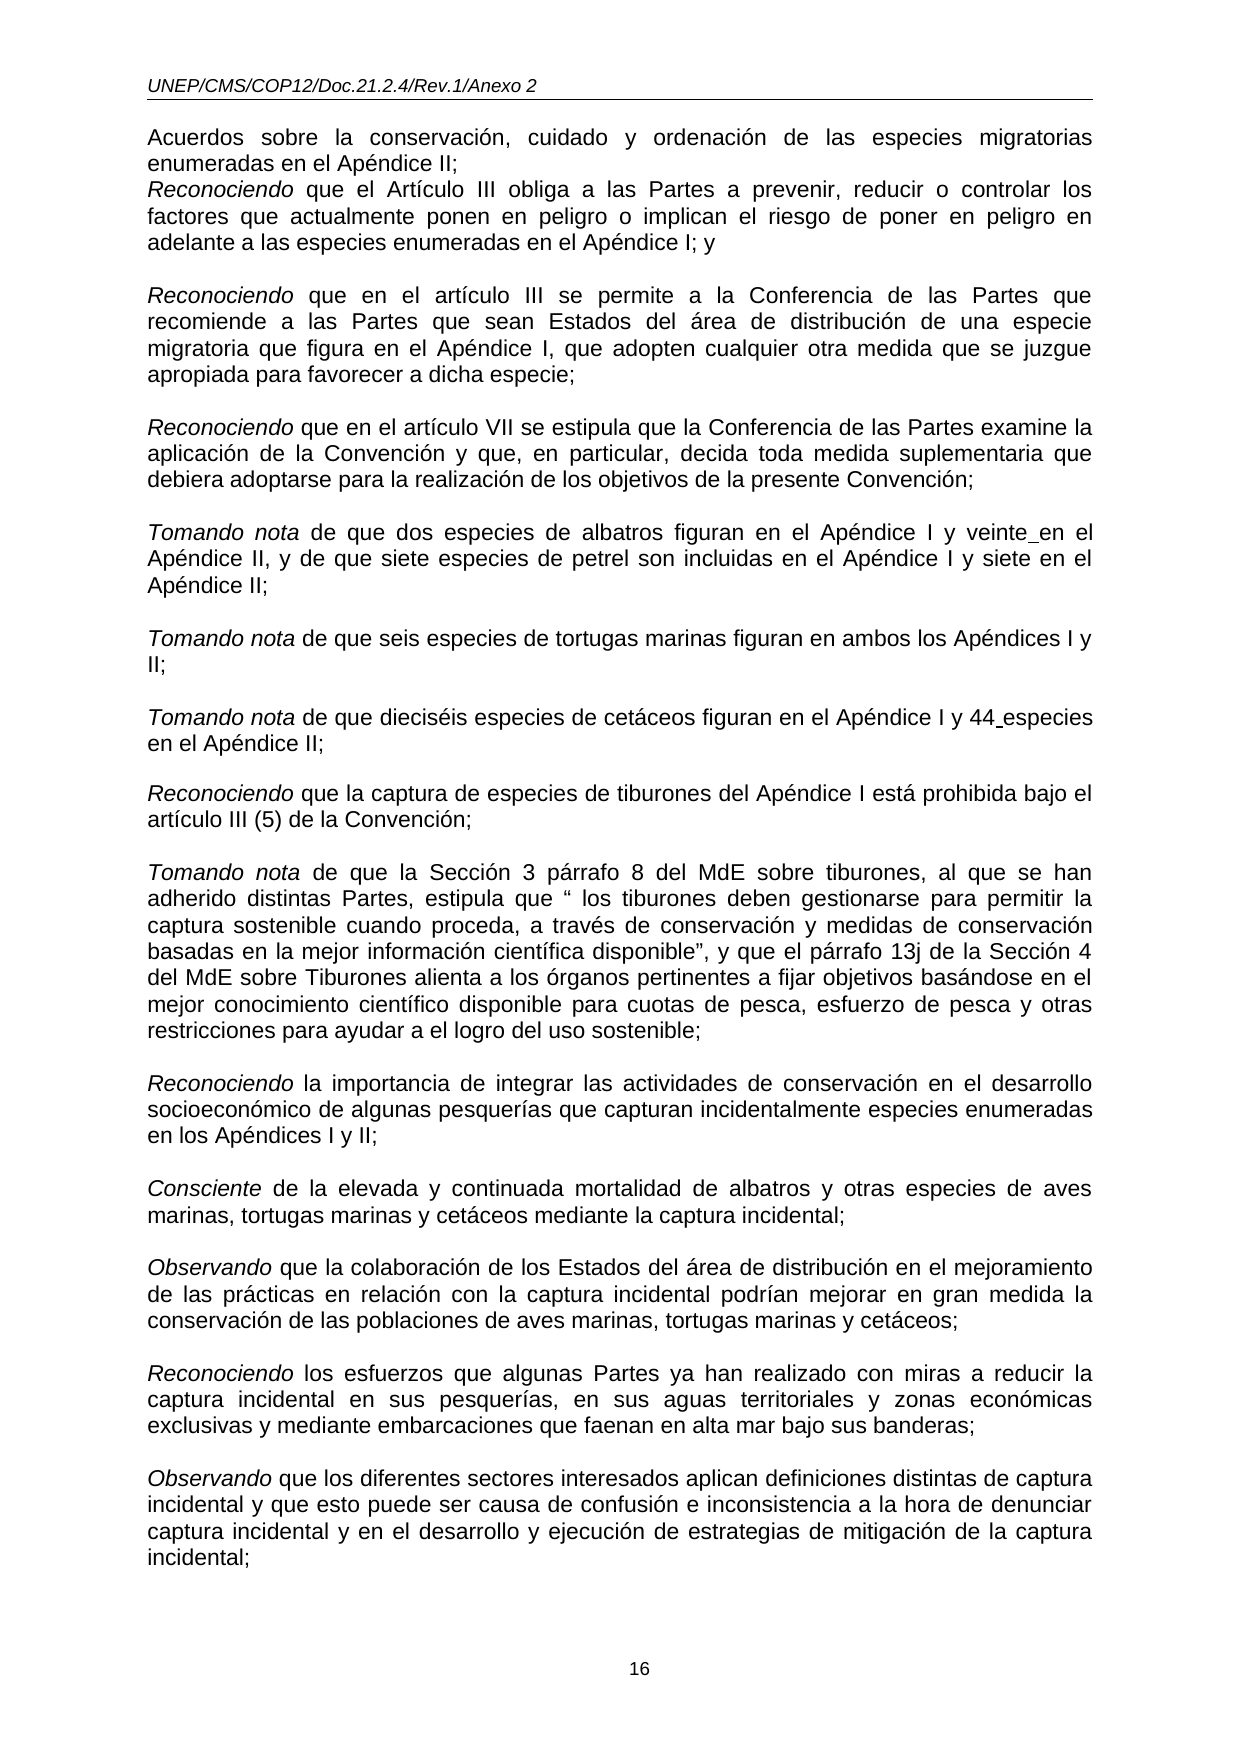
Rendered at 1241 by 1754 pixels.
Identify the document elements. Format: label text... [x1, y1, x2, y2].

text Reconociendo que el Artículo III obliga a las Partes a prevenir, reducir o controlar los factores que actualmente ponen en peligro o implican el riesgo de poner en peligro en adelante a las especies enumeradas en el Apéndice I; y [147, 176, 1093, 256]
text Tomando nota de que seis especies de tortugas marinas figuran en ambos los Apéndices I y II; [147, 624, 1093, 677]
text Consciente de la elevada y continuada mortalidad de albatros y otras especies de aves marinas, tortugas marinas y cetáceos mediante la captura incidental; [147, 1175, 1093, 1228]
text Reconociendo los esfuerzos que algunas Partes ya han realizado con miras a reducir la captura incidental en sus pesquerías, en sus aguas territoriales y zonas económicas exclusivas y mediante embarcaciones que faenan en alta mar bajo sus banderas; [147, 1360, 1093, 1439]
text Reconociendo que la captura de especies de tiburones del Apéndice I está prohibida bajo el artículo III (5) de la Convención; [147, 780, 1093, 833]
text Reconociendo que en el artículo III se permite a la Conferencia de las Partes que recomiende a las Partes que sean Estados del área de distribución de una especie migratoria que figura en el Apéndice I, que adopten cualquier otra medida que se juzgue apropiada para favorecer a dicha especie; [147, 282, 1093, 387]
text Reconociendo la importancia de integrar las actividades de conservación en el desarrollo socioeconómico de algunas pesquerías que capturan incidentalmente especies enumeradas en los Apéndices I y II; [147, 1070, 1093, 1149]
text Tomando nota de que dieciséis especies de cetáceos figuran en el Apéndice I y 44 especies en el Apéndice II; [147, 703, 1093, 756]
text Observando que los diferentes sectores interesados aplican definiciones distintas de captura incidental y que esto puede ser causa de confusión e inconsistencia a la hora de denunciar captura incidental y en el desarrollo y ejecución de estrategias de mitigación de la captura incidental; [147, 1465, 1093, 1571]
text Tomando nota de que dos especies de albatros figuran en el Apéndice I y veinte en el Apéndice II, y de que siete especies de petrel son incluidas en el Apéndice I y siete en el Apéndice II; [147, 519, 1093, 598]
text Reconociendo que en el artículo VII se estipula que la Conferencia de las Partes examine la aplicación de la Convención y que, en particular, decida toda medida suplementaria que debiera adoptarse para la realización de los objetivos de la presente Convención; [147, 414, 1093, 493]
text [147, 124, 1093, 176]
text Tomando nota de que la Sección 3 párrafo 8 del MdE sobre tiburones, al que se han adherido distintas Partes, estipula que “ los tiburones deben gestionarse para permitir la captura sostenible cuando proceda, a través de conservación y medidas de conservación basadas en la mejor información científica disponible”, y que el párrafo 13j de la Sección 4 del MdE sobre Tiburones alienta a los órganos pertinentes a fijar objetivos basándose en el mejor conocimiento científico disponible para cuotas de pesca, esfuerzo de pesca y otras restricciones para ayudar a el logro del uso sostenible; [147, 859, 1093, 1043]
text Observando que la colaboración de los Estados del área de distribución en el mejoramiento de las prácticas en relación con la captura incidental podrían mejorar en gran medida la conservación de las poblaciones de aves marinas, tortugas marinas y cetáceos; [147, 1254, 1093, 1333]
